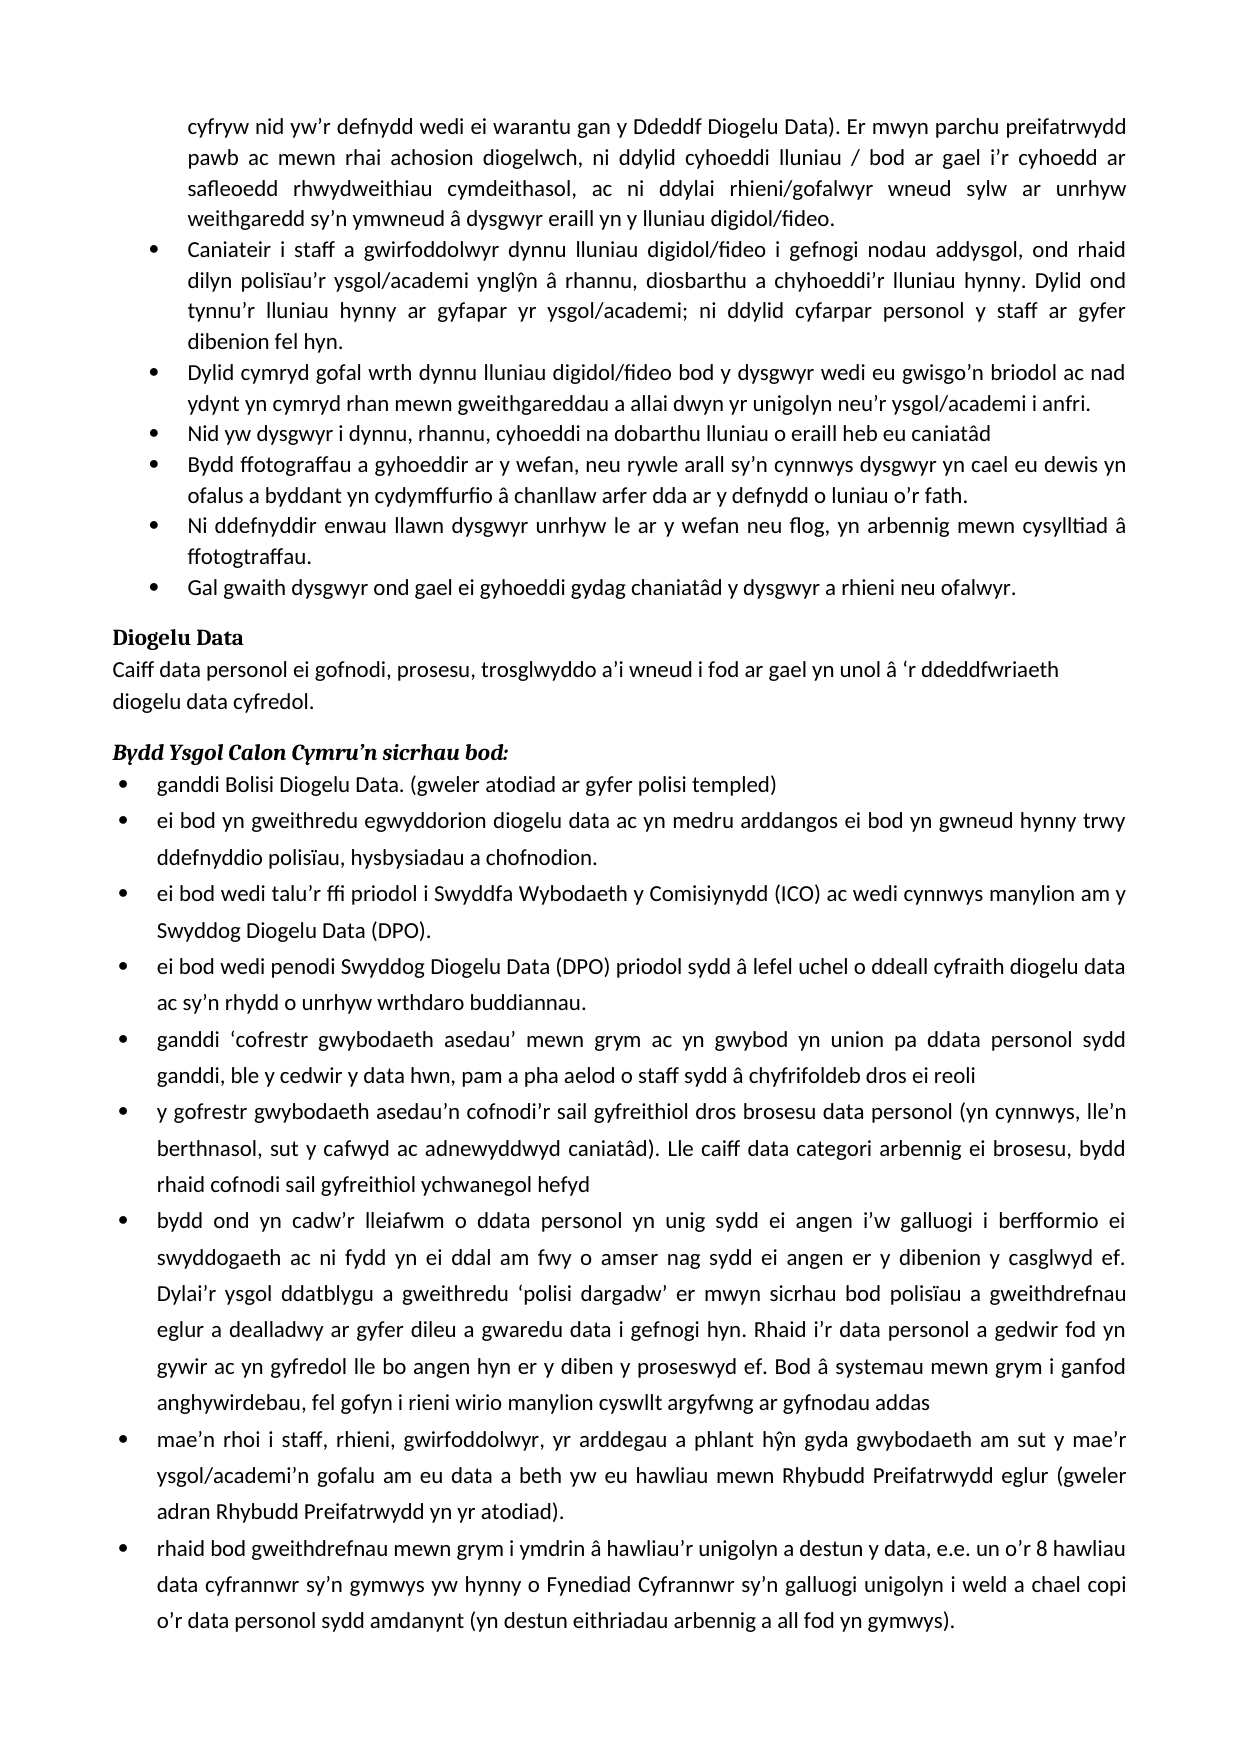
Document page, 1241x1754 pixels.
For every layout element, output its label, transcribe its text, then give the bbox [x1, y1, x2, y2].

list rhaid bod gweithdrefnau mewn grym i ymdrin â hawliau’r unigolyn a destun y data, e.e. un o’r 8 hawliau data cyfrannwr sy’n gymwys yw hynny o Fynediad Cyfrannwr sy’n galluogi unigolyn i weld a chael copi o’r data personol sydd amdanynt (yn destun eithriadau arbennig a all fod yn gymwys). [119, 1534, 1128, 1634]
subtitle Diogelu Data [112, 625, 1128, 651]
list ei bod yn gweithredu egwyddorion diogelu data ac yn medru arddangos ei bod yn gwneud hynny trwy ddefnyddio polisïau, hysbysiadau a chofnodion. [119, 807, 1128, 871]
list mae’n rhoi i staff, rhieni, gwirfoddolwyr, yr arddegau a phlant hŷn gyda gwybodaeth am sut y mae’r ysgol/academi’n gofalu am eu data a beth yw eu hawliau mewn Rhybudd Preifatrwydd eglur (gweler adran Rhybudd Preifatrwydd yn yr atodiad). [119, 1425, 1128, 1525]
subtitle Bydd Ysgol Calon Cymru’n sicrhau bod: [112, 740, 1128, 766]
list Bydd ffotograffau a gyhoeddir ar y wefan, neu rywle arall sy’n cynnwys dysgwyr yn cael eu dewis yn ofalus a byddant yn cydymffurfio â chanllaw arfer dda ar y defnydd o luniau o’r fath. [150, 450, 1128, 509]
list Ni ddefnyddir enwau llawn dysgwyr unrhyw le ar y wefan neu flog, yn arbennig mewn cysylltiad â ffotogtraffau. [150, 512, 1128, 570]
list Nid yw dysgwyr i dynnu, rhannu, cyhoeddi na dobarthu lluniau o eraill heb eu caniatâd [150, 419, 1128, 447]
list bydd ond yn cadw’r lleiafwm o ddata personol yn unig sydd ei angen i’w galluogi i berfformio ei swyddogaeth ac ni fydd yn ei ddal am fwy o amser nag sydd ei angen er y dibenion y casglwyd ef. Dylai’r ysgol ddatblygu a gweithredu ‘polisi dargadw’ er mwyn sicrhau bod polisïau a gweithdrefnau eglur a dealladwy ar gyfer dileu a gwaredu data i gefnogi hyn. Rhaid i’r data personol a gedwir fod yn gywir ac yn gyfredol lle bo angen hyn er y diben y proseswyd ef. Bod â systemau mewn grym i ganfod anghywirdebau, fel gofyn i rieni wirio manylion cyswllt argyfwng ar gyfnodau addas [119, 1207, 1128, 1416]
text Caiff data personol ei gofnodi, prosesu, trosglwyddo a’i wneud i fod ar gael yn unol â ‘r ddeddfwriaeth diogelu data cyfredol. [112, 655, 1128, 715]
list Dylid cymryd gofal wrth dynnu lluniau digidol/fideo bod y dysgwyr wedi eu gwisgo’n briodol ac nad ydynt yn cymryd rhan mewn gweithgareddau a allai dwyn yr unigolyn neu’r ysgol/academi i anfri. [150, 358, 1128, 417]
list ei bod wedi talu’r ffi priodol i Swyddfa Wybodaeth y Comisiynydd (ICO) ac wedi cynnwys manylion am y Swyddog Diogelu Data (DPO). [119, 879, 1128, 944]
list ganddi ‘cofrestr gwybodaeth asedau’ mewn grym ac yn gwybod yn union pa ddata personol sydd ganddi, ble y cedwir y data hwn, pam a pha aelod o staff sydd â chyfrifoldeb dros ei reoli [119, 1025, 1128, 1089]
list ei bod wedi penodi Swyddog Diogelu Data (DPO) priodol sydd â lefel uchel o ddeall cyfraith diogelu data ac sy’n rhydd o unrhyw wrthdaro buddiannau. [119, 952, 1128, 1016]
list Caniateir i staff a gwirfoddolwyr dynnu lluniau digidol/fideo i gefnogi nodau addysgol, ond rhaid dilyn polisïau’r ysgol/academi ynglŷn â rhannu, diosbarthu a chyhoeddi’r lluniau hynny. Dylid ond tynnu’r lluniau hynny ar gyfapar yr ysgol/academi; ni ddylid cyfarpar personol y staff ar gyfer dibenion fel hyn. [150, 235, 1128, 355]
list Gal gwaith dysgwyr ond gael ei gyhoeddi gydag chaniatâd y dysgwyr a rhieni neu ofalwyr. [150, 573, 1128, 601]
list y gofrestr gwybodaeth asedau’n cofnodi’r sail gyfreithiol dros brosesu data personol (yn cynnwys, lle’n berthnasol, sut y cafwyd ac adnewyddwyd caniatâd). Lle caiff data categori arbennig ei brosesu, bydd rhaid cofnodi sail gyfreithiol ychwanegol hefyd [119, 1097, 1128, 1198]
list ganddi Bolisi Diogelu Data. (gweler atodiad ar gyfer polisi templed) [119, 770, 1128, 798]
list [150, 112, 1128, 232]
